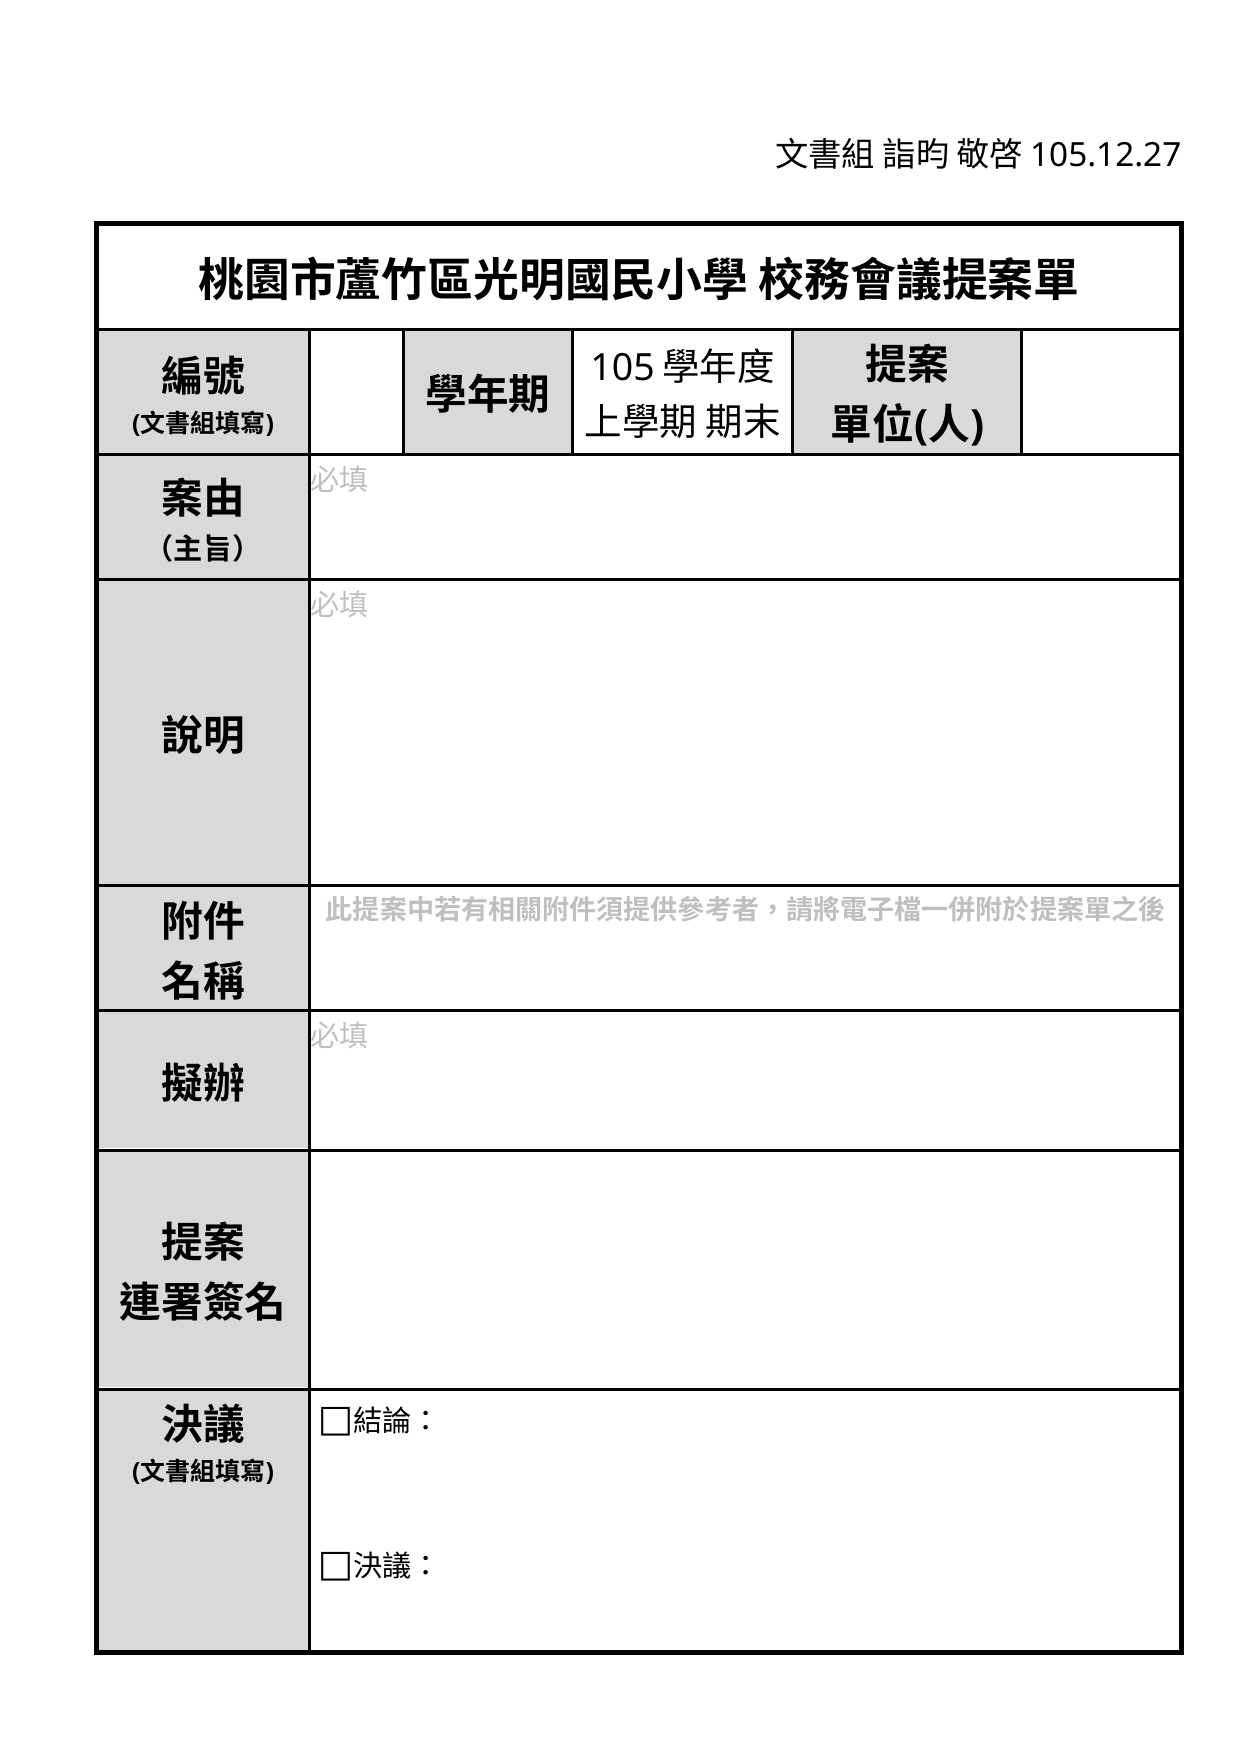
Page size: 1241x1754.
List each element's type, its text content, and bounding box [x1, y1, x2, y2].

text 文書組 詣昀 敬啓105.12.27 [59, 128, 1181, 176]
table_cell 提案 連署簽名 [99, 1152, 308, 1387]
table_header 桃園市蘆竹區光明國民小學 校務會議提案單 [99, 226, 1179, 327]
table_cell 編號 (文書組填寫) [99, 331, 308, 453]
table_cell 學年期 [405, 331, 571, 453]
table_cell 決議 (文書組填寫) [99, 1391, 308, 1650]
table_cell [1023, 331, 1179, 453]
table_cell [311, 1152, 1179, 1387]
table_cell 此提案中若有相關附件須提供參考者，請將電子檔一併附於提案單之後 [311, 887, 1179, 1009]
table_cell 提案 單位(人) [794, 331, 1020, 453]
table_cell 必填 [311, 1012, 1179, 1148]
table_cell [311, 331, 402, 453]
table_cell 105學年度 上學期 期末 [574, 331, 791, 453]
table_cell 附件 名稱 [99, 887, 308, 1009]
table_cell 必填 [311, 456, 1179, 578]
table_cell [311, 1391, 1179, 1650]
table_cell 必填 [311, 581, 1179, 884]
table_cell 案由 （主旨） [99, 456, 308, 578]
table_cell 說明 [99, 581, 308, 884]
table_cell 擬辦 [99, 1012, 308, 1148]
